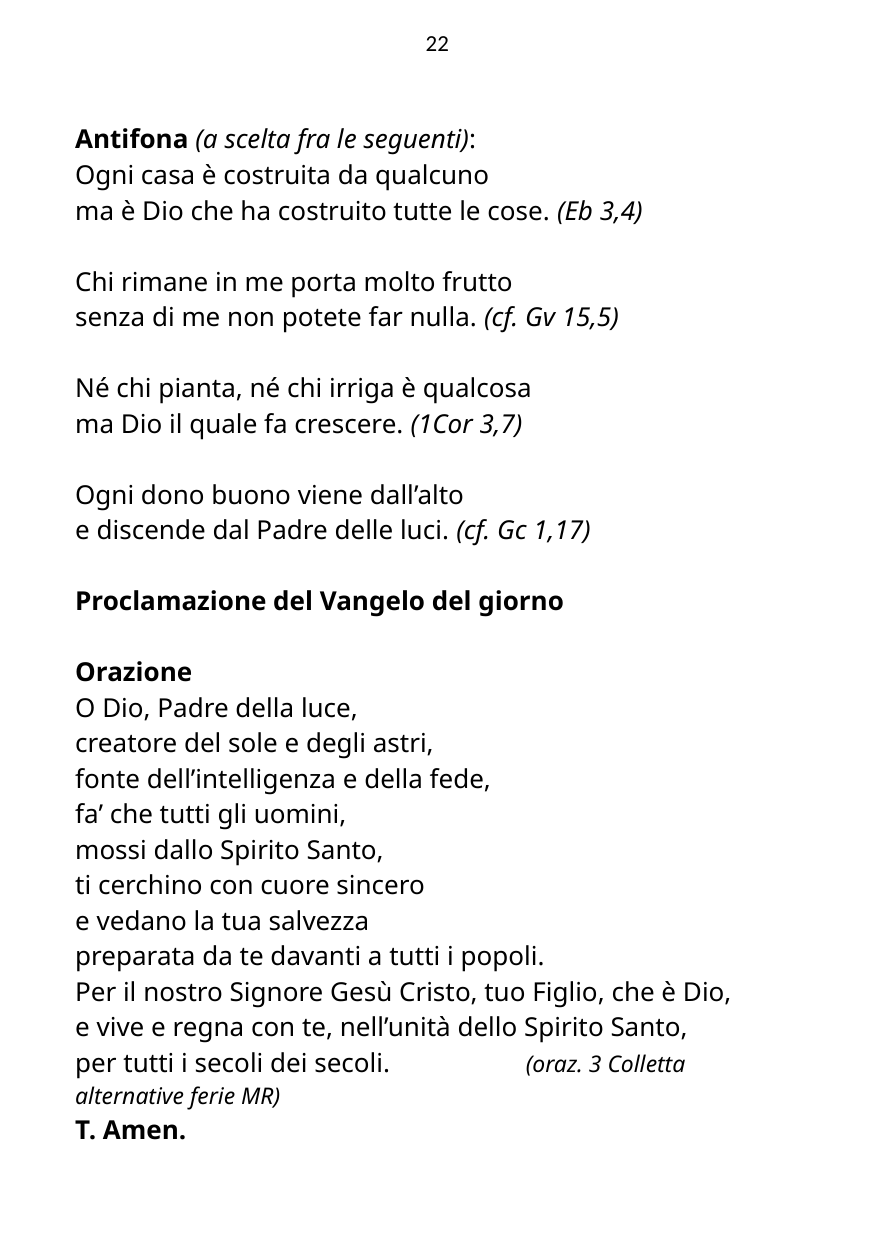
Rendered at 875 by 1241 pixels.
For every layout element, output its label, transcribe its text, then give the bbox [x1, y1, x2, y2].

text senza di me non potete far nulla. (cf. Gv 15,5) [75, 299, 799, 334]
text T. Amen. [75, 1111, 799, 1147]
text ma Dio il quale fa crescere. (1Cor 3,7) [75, 405, 799, 441]
text e vedano la tua salvezza [75, 902, 799, 938]
text ma è Dio che ha costruito tutte le cose. (Eb 3,4) [75, 192, 799, 228]
text preparata da te davanti a tutti i popoli. [75, 938, 799, 973]
text e vive e regna con te, nell’unità dello Spirito Santo, [75, 1009, 799, 1044]
text Per il nostro Signore Gesù Cristo, tuo Figlio, che è Dio, [75, 973, 799, 1009]
text Ogni casa è costruita da qualcuno [75, 157, 799, 192]
text Proclamazione del Vangelo del giorno [75, 583, 799, 618]
text per tutti i secoli dei secoli. (oraz. 3 Colletta alternative ferie MR) [75, 1044, 799, 1111]
text mossi dallo Spirito Santo, [75, 831, 799, 867]
text fonte dell’intelligenza e della fede, [75, 760, 799, 796]
text Chi rimane in me porta molto frutto [75, 263, 799, 299]
text e discende dal Padre delle luci. (cf. Gc 1,17) [75, 512, 799, 547]
text Orazione [75, 654, 799, 689]
text fa’ che tutti gli uomini, [75, 796, 799, 831]
text Antifona (a scelta fra le seguenti): [75, 121, 799, 157]
text creatore del sole e degli astri, [75, 725, 799, 760]
text O Dio, Padre della luce, [75, 689, 799, 725]
text ti cerchino con cuore sincero [75, 867, 799, 902]
text Né chi pianta, né chi irriga è qualcosa [75, 370, 799, 405]
text Ogni dono buono viene dall’alto [75, 476, 799, 512]
